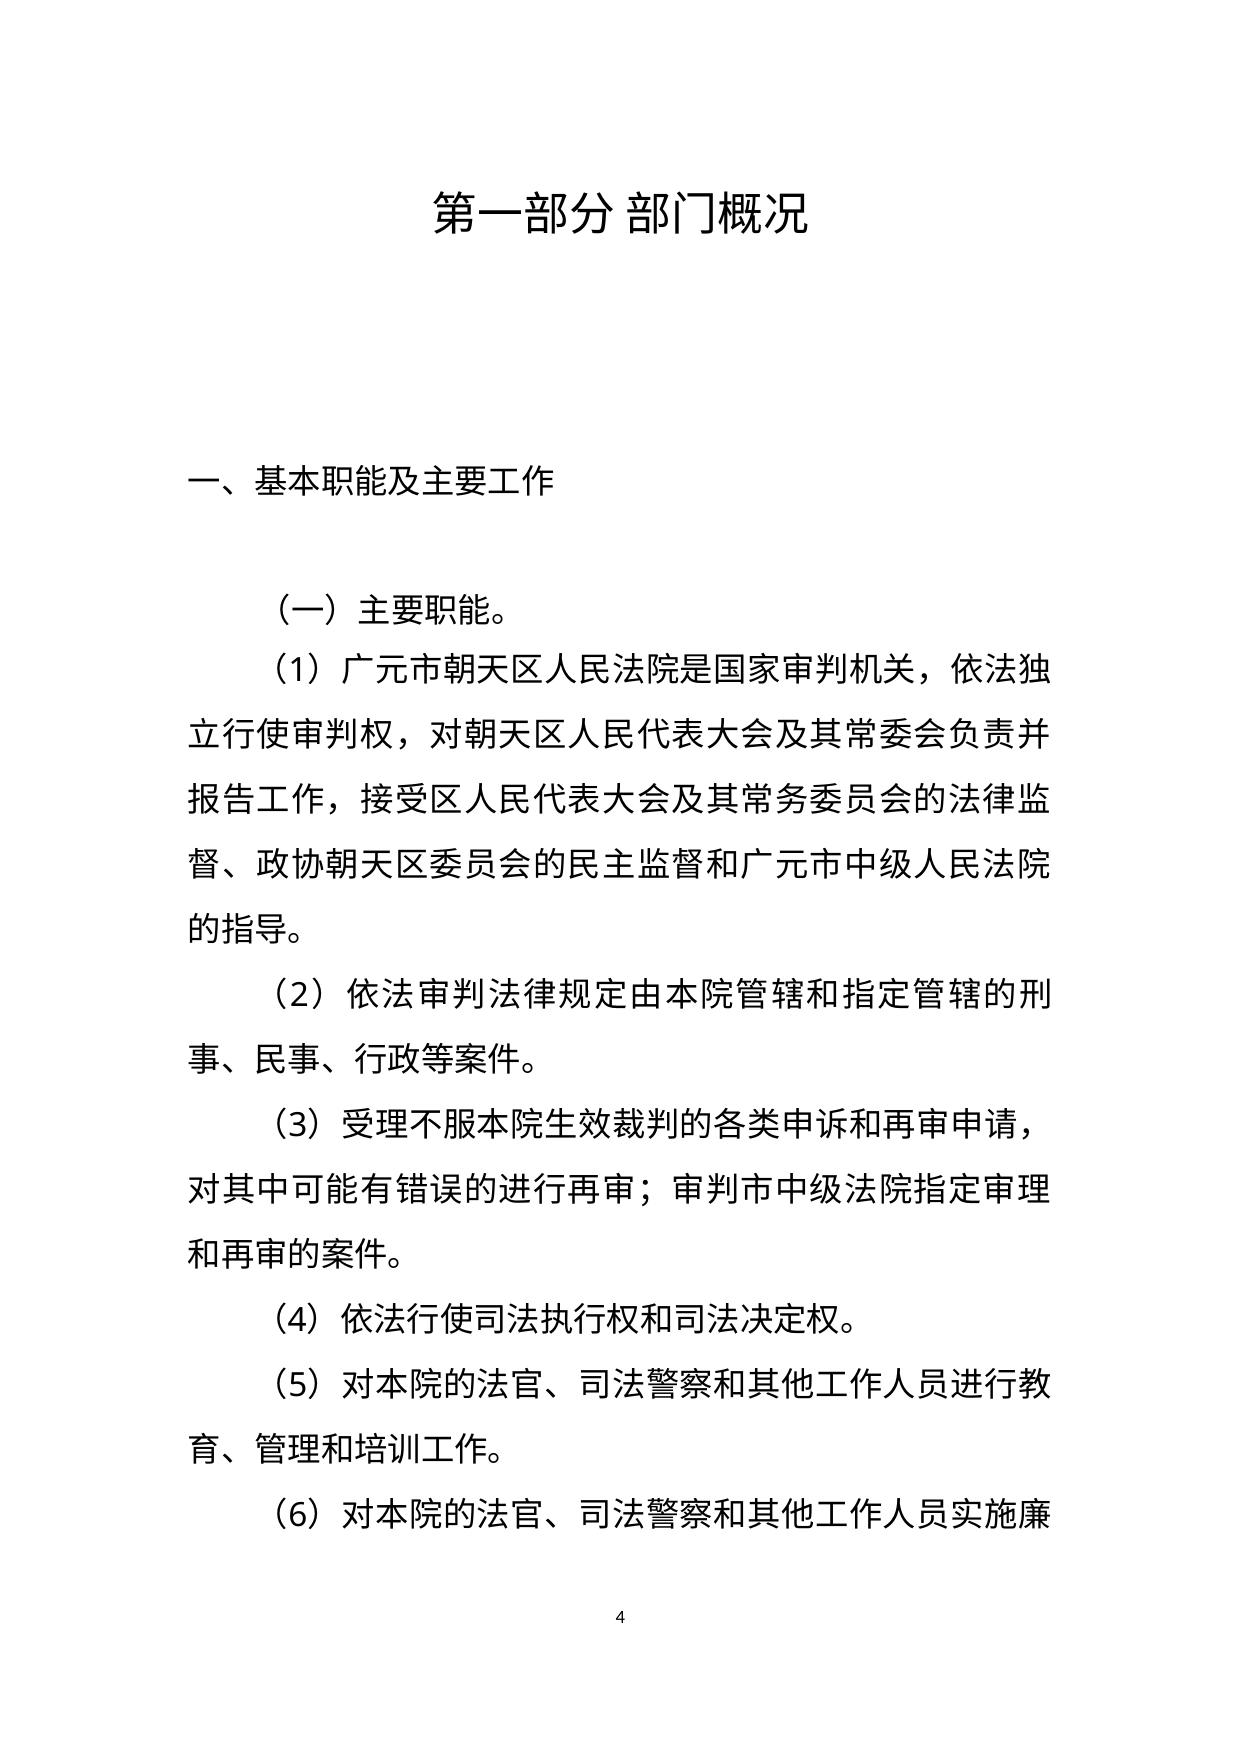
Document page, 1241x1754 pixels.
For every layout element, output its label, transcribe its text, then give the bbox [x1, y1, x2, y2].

text （4）依法行使司法执行权和司法决定权。 [187, 1284, 1053, 1349]
text （3）受理不服本院生效裁判的各类申诉和再审申请，对其中可能有错误的进行再审；审判市中级法院指定审理和再审的案件。 [187, 1089, 1053, 1284]
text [187, 1479, 1053, 1544]
text （1）广元市朝天区人民法院是国家审判机关，依法独立行使审判权，对朝天区人民代表大会及其常委会负责并报告工作，接受区人民代表大会及其常务委员会的法律监督、政协朝天区委员会的民主监督和广元市中级人民法院的指导。 [187, 634, 1053, 959]
text （一）主要职能。 [187, 574, 1053, 634]
subtitle 第一部分 部门概况 [187, 162, 1053, 259]
text （5）对本院的法官、司法警察和其他工作人员进行教育、管理和培训工作。 [187, 1349, 1053, 1479]
text （2）依法审判法律规定由本院管辖和指定管辖的刑事、民事、行政等案件。 [187, 959, 1053, 1089]
subtitle 一、基本职能及主要工作 [187, 447, 1053, 512]
